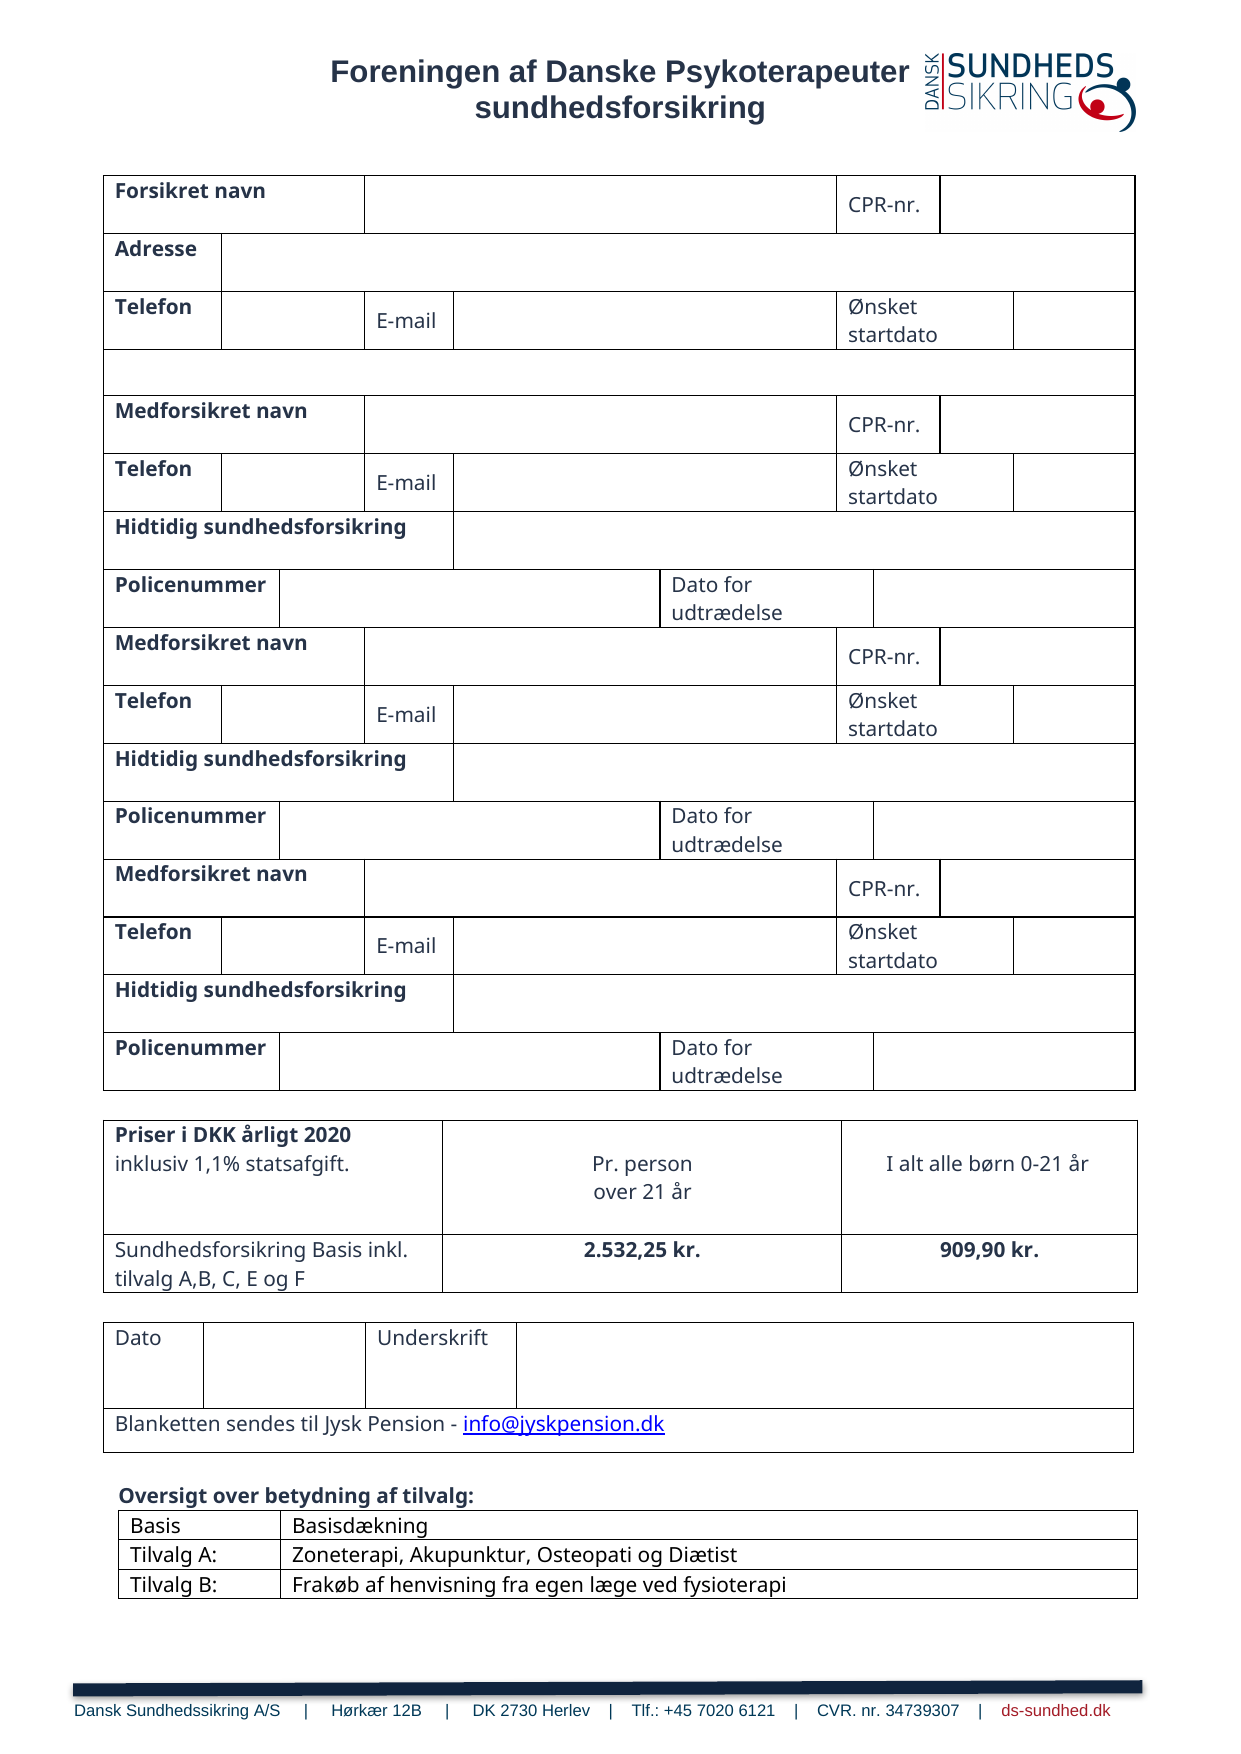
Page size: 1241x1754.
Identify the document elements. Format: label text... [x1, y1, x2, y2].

text Oversigt over betydning af tilvalg: [118, 1481, 1122, 1510]
table_cell [280, 802, 659, 858]
table_cell [1014, 292, 1134, 349]
table_cell Zoneterapi, Akupunktur, Osteopati og Diætist [281, 1540, 1137, 1569]
table_cell Ønsket startdato [837, 918, 1013, 974]
table_cell [365, 628, 836, 685]
table_cell Telefon [104, 454, 221, 511]
table_cell 2.532,25 kr. [443, 1235, 841, 1292]
table_cell Ønsket startdato [837, 292, 1013, 349]
table_cell Blanketten sendes til Jysk Pension - info@jyskpension.dk [104, 1409, 1133, 1452]
table_cell [222, 292, 364, 349]
table_cell Dato for udtrædelse [661, 802, 873, 858]
table_cell [874, 570, 1134, 627]
picture [925, 53, 1136, 132]
table_cell Telefon [104, 686, 221, 743]
table_cell Medforsikret navn [104, 628, 364, 685]
table_cell Medforsikret navn [104, 396, 364, 453]
table_cell [941, 628, 1134, 685]
table_cell [222, 234, 1134, 291]
table_cell Medforsikret navn [104, 860, 364, 916]
table_cell [874, 1033, 1134, 1090]
table_cell E-mail [365, 454, 453, 511]
table_cell [454, 975, 1134, 1032]
table_cell Telefon [104, 292, 221, 349]
table_cell Policenummer [104, 802, 279, 858]
table_header Basisdækning [281, 1511, 1137, 1539]
table_cell E-mail [365, 686, 453, 743]
table_cell Dato for udtrædelse [661, 1033, 873, 1090]
table_header Basis [119, 1511, 280, 1539]
table_header [941, 176, 1134, 233]
table_cell [222, 686, 364, 743]
table_cell Telefon [104, 918, 221, 974]
table_cell Hidtidig sundhedsforsikring [104, 975, 453, 1032]
table_cell [874, 802, 1134, 858]
table_cell [454, 292, 836, 349]
table_header [204, 1323, 365, 1408]
table_cell CPR-nr. [837, 628, 939, 685]
table_cell Ønsket startdato [837, 686, 1013, 743]
table_cell Tilvalg B: [119, 1570, 280, 1598]
table_cell [454, 744, 1134, 801]
table_cell Hidtidig sundhedsforsikring [104, 512, 453, 569]
table_cell [1014, 454, 1134, 511]
table_cell Dato for udtrædelse [661, 570, 873, 627]
table_header Underskrift [366, 1323, 516, 1408]
table_cell [280, 570, 659, 627]
table_cell [454, 918, 836, 974]
table_header I alt alle børn 0-21 år [842, 1121, 1137, 1234]
table_cell [941, 396, 1134, 453]
table_header Forsikret navn [104, 176, 364, 233]
table_header Pr. person over 21 år [443, 1121, 841, 1234]
table_cell [454, 512, 1134, 569]
table_cell [454, 454, 836, 511]
table_cell [1014, 918, 1134, 974]
table_header [365, 176, 836, 233]
table_cell [941, 860, 1134, 916]
table_cell [365, 860, 836, 916]
table_cell Sundhedsforsikring Basis inkl. tilvalg A,B, C, E og F [104, 1235, 442, 1292]
table_cell CPR-nr. [837, 860, 939, 916]
table_header [517, 1323, 1133, 1408]
table_cell 909,90 kr. [842, 1235, 1137, 1292]
table_header Priser i DKK årligt 2020 inklusiv 1,1% statsafgift. [104, 1121, 442, 1234]
table_cell E-mail [365, 918, 453, 974]
table_cell [1014, 686, 1134, 743]
table_cell [222, 454, 364, 511]
table_cell [222, 918, 364, 974]
table_cell Adresse [104, 234, 221, 291]
table_header Dato [104, 1323, 203, 1408]
table_cell Frakøb af henvisning fra egen læge ved fysioterapi [281, 1570, 1137, 1598]
table_cell [365, 396, 836, 453]
table_cell Tilvalg A: [119, 1540, 280, 1569]
table_header CPR-nr. [837, 176, 939, 233]
table_cell [280, 1033, 659, 1090]
table_cell Policenummer [104, 570, 279, 627]
table_cell Hidtidig sundhedsforsikring [104, 744, 453, 801]
table_cell [104, 350, 1134, 395]
table_cell Policenummer [104, 1033, 279, 1090]
table_cell Ønsket startdato [837, 454, 1013, 511]
table_cell E-mail [365, 292, 453, 349]
table_cell [454, 686, 836, 743]
table_cell CPR-nr. [837, 396, 939, 453]
